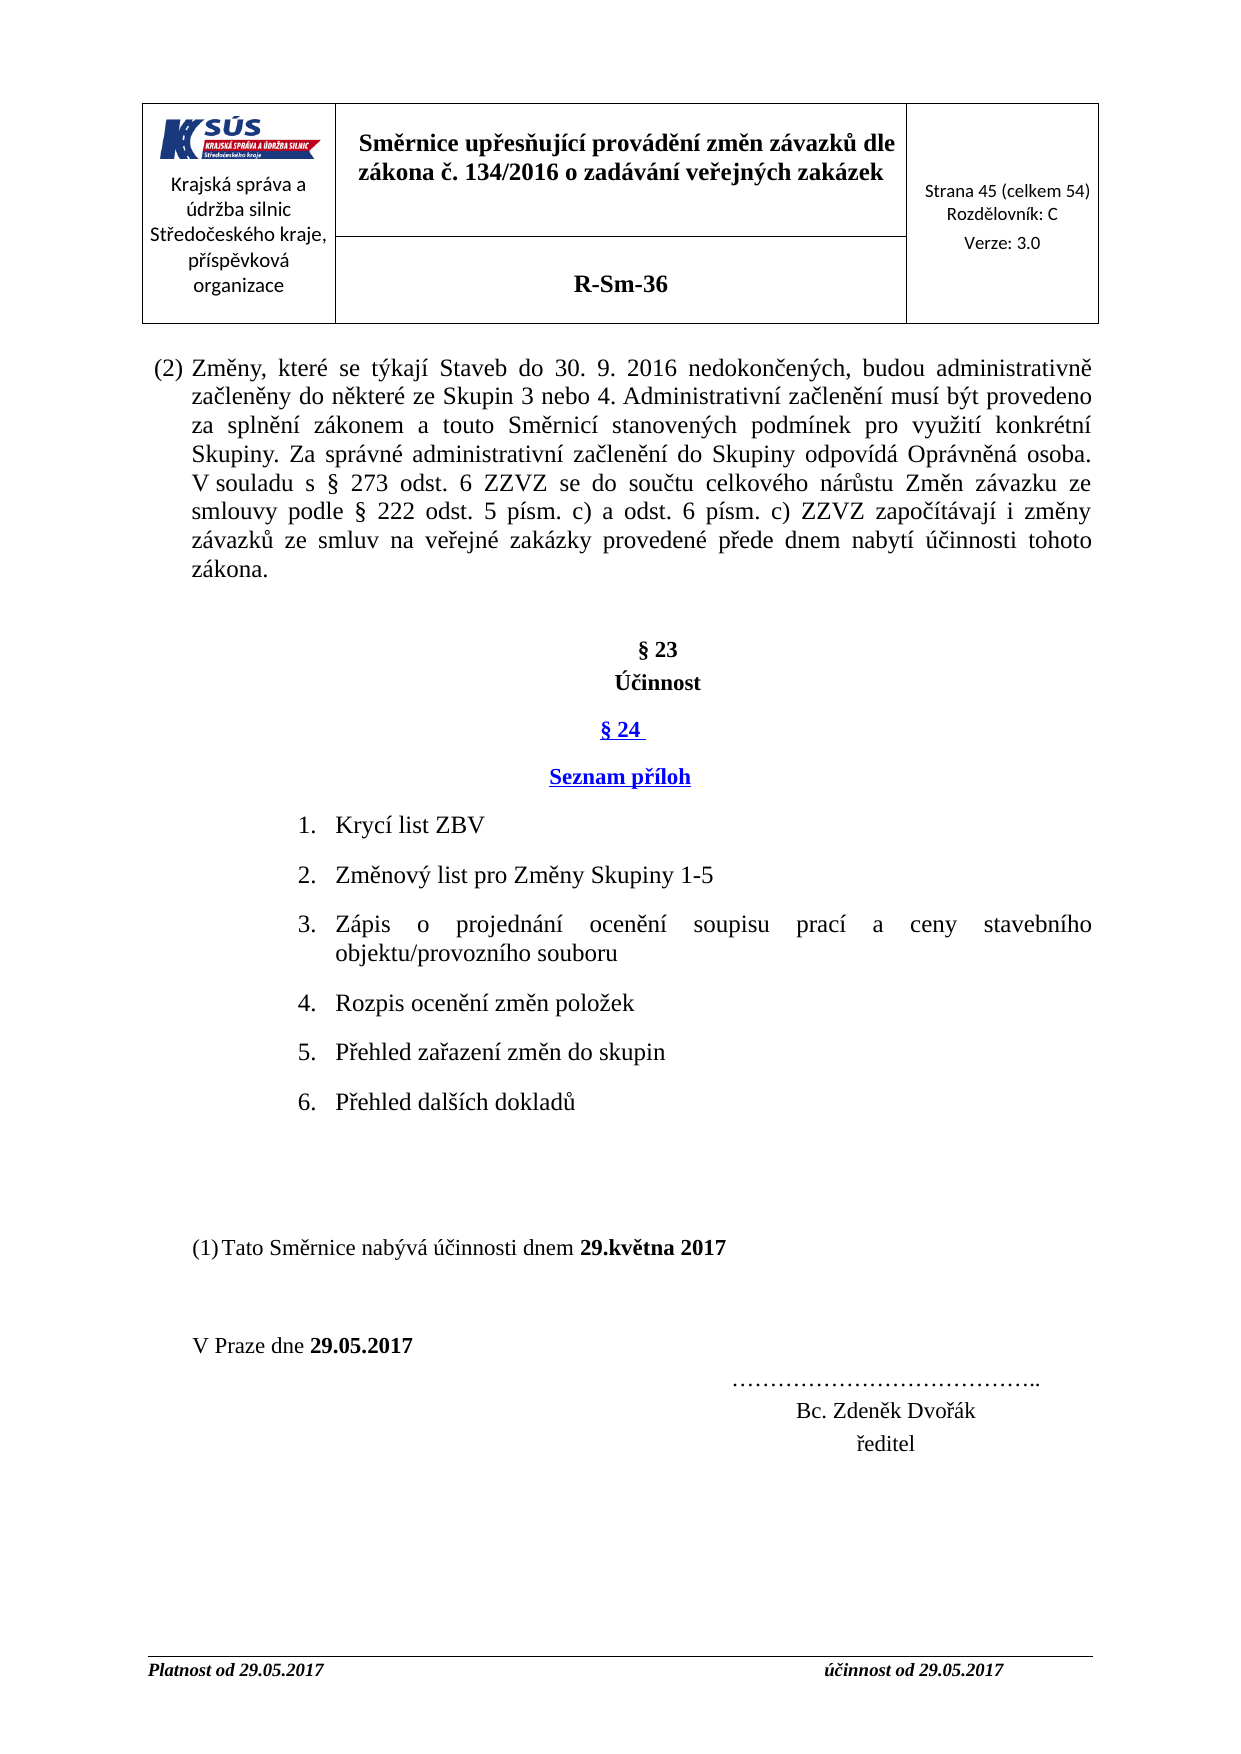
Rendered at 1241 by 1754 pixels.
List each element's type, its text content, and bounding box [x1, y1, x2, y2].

list Změny, které se týkají Staveb do 30. 9. 2016 nedokončených, budou administrativně začleněny do některé ze Skupin 3 nebo 4. Administrativní začlenění musí být provedeno za splnění zákonem a touto Směrnicí stanovených podmínek pro využití konkrétní Skupiny. Za správné administrativní začlenění do Skupiny odpovídá Oprávněná osoba. V souladu s § 273 odst. 6 ZZVZ se do součtu celkového nárůstu Změn závazku ze smlouvy podle § 222 odst. 5 písm. c) a odst. 6 písm. c) ZZVZ započítávají i změny závazků ze smluv na veřejné zakázky provedené přede dnem nabytí účinnosti tohoto zákona. [154, 353, 1093, 583]
text § 23 [223, 636, 1093, 662]
text Účinnost [223, 669, 1093, 695]
text § 24 [148, 716, 1093, 742]
text Seznam příloh [148, 763, 1093, 789]
list Zápis o projednání ocenění soupisu prací a ceny stavebního objektu/provozního souboru [298, 909, 1093, 967]
list Tato Směrnice nabývá účinnosti dnem 29.května 2017 [192, 1234, 1093, 1261]
text ředitel [679, 1430, 1093, 1456]
list Přehled dalších dokladů [298, 1087, 1093, 1116]
list Rozpis ocenění změn položek [298, 988, 1093, 1016]
text Bc. Zdeněk Dvořák [679, 1397, 1093, 1424]
list Změnový list pro Změny Skupiny 1-5 [298, 860, 1093, 888]
picture [156, 116, 321, 159]
list Přehled zařazení změn do skupin [298, 1037, 1093, 1066]
list Krycí list ZBV [298, 810, 1093, 839]
text ………………………………….. [679, 1365, 1093, 1391]
text V Praze dne 29.05.2017 [192, 1332, 1093, 1358]
